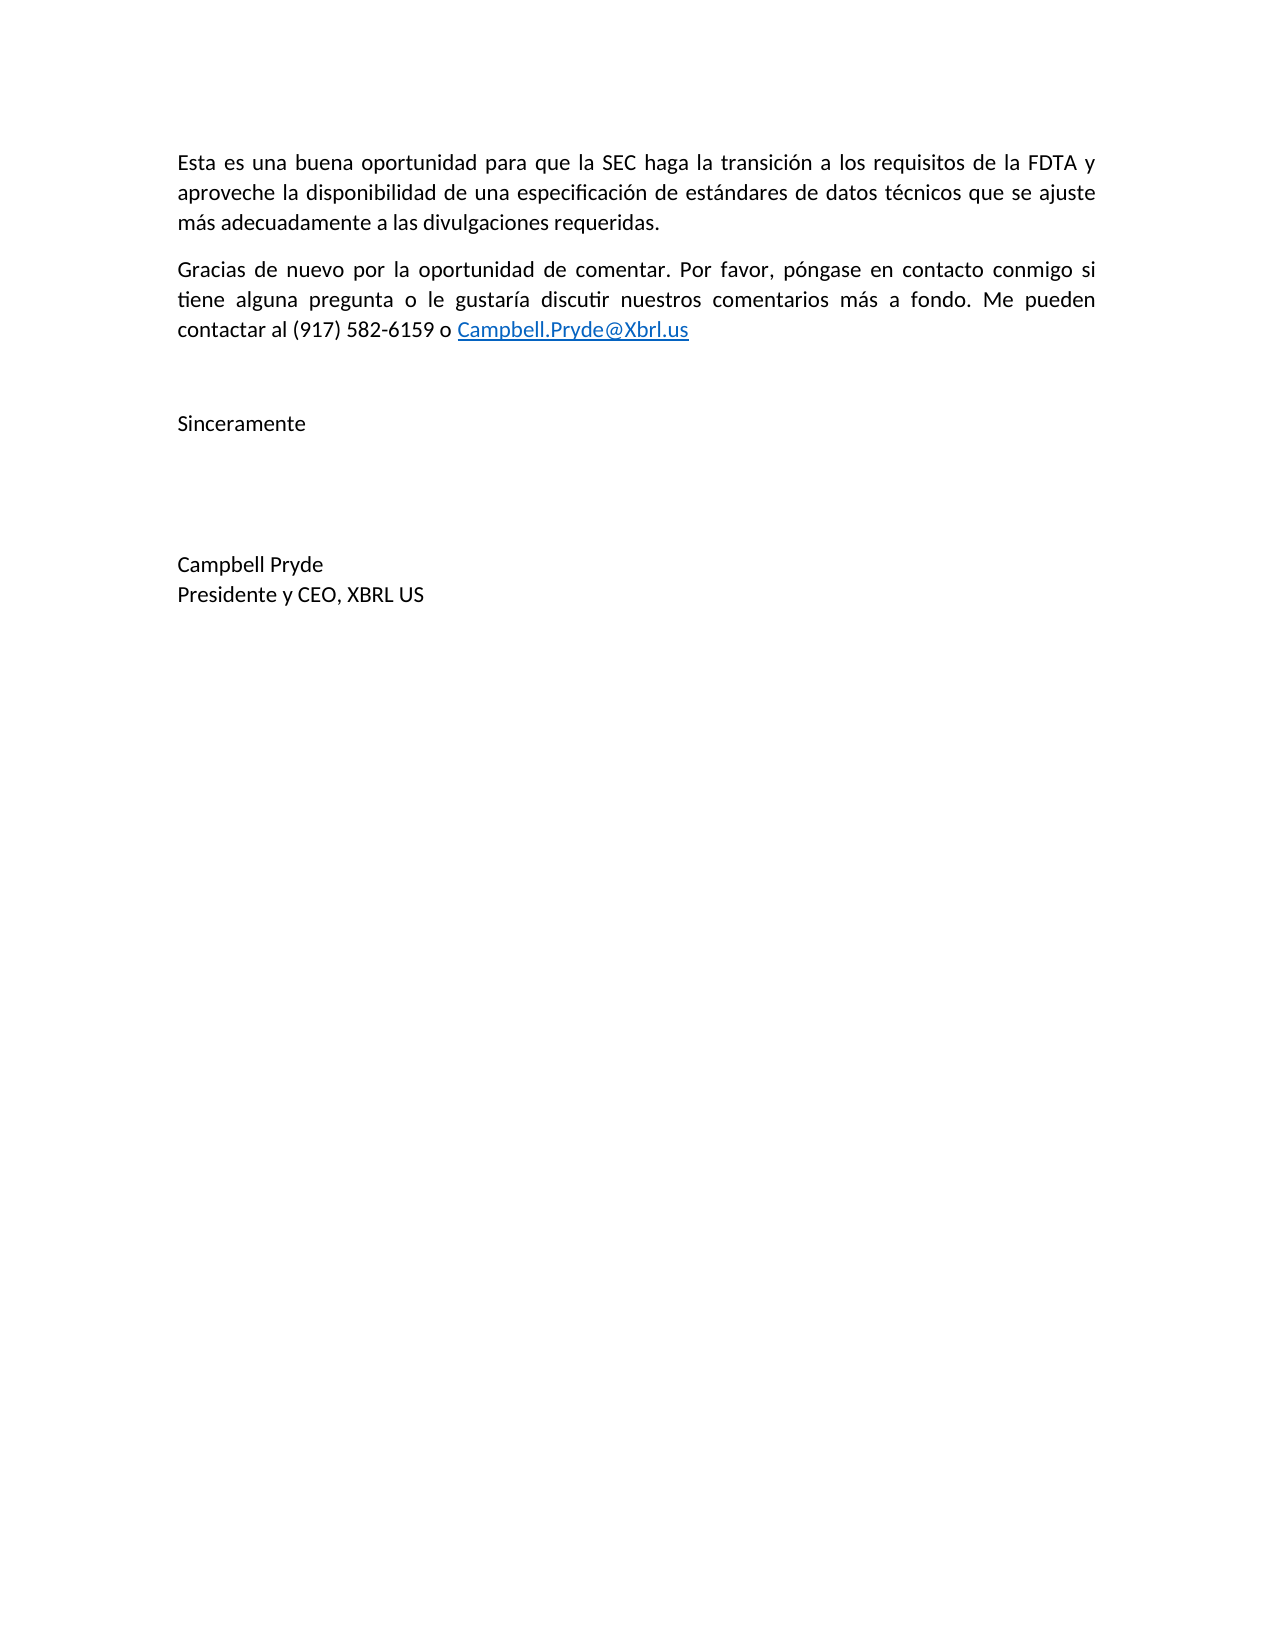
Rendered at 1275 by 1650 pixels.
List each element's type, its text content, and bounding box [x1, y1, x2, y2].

text Presidente y CEO, XBRL US [177, 580, 1098, 608]
text Sinceramente [177, 409, 1098, 437]
text Campbell Pryde [177, 550, 1098, 578]
text Esta es una buena oportunidad para que la SEC haga la transición a los requisitos de la FDTA y aproveche la disponibilidad de una especificación de estándares de datos técnicos que se ajuste más adecuadamente a las divulgaciones requeridas. [177, 148, 1098, 236]
text Gracias de nuevo por la oportunidad de comentar. Por favor, póngase en contacto conmigo si tiene alguna pregunta o le gustaría discutir nuestros comentarios más a fondo. Me pueden contactar al (917) 582-6159 o Campbell.Pryde@Xbrl.us [177, 255, 1098, 343]
